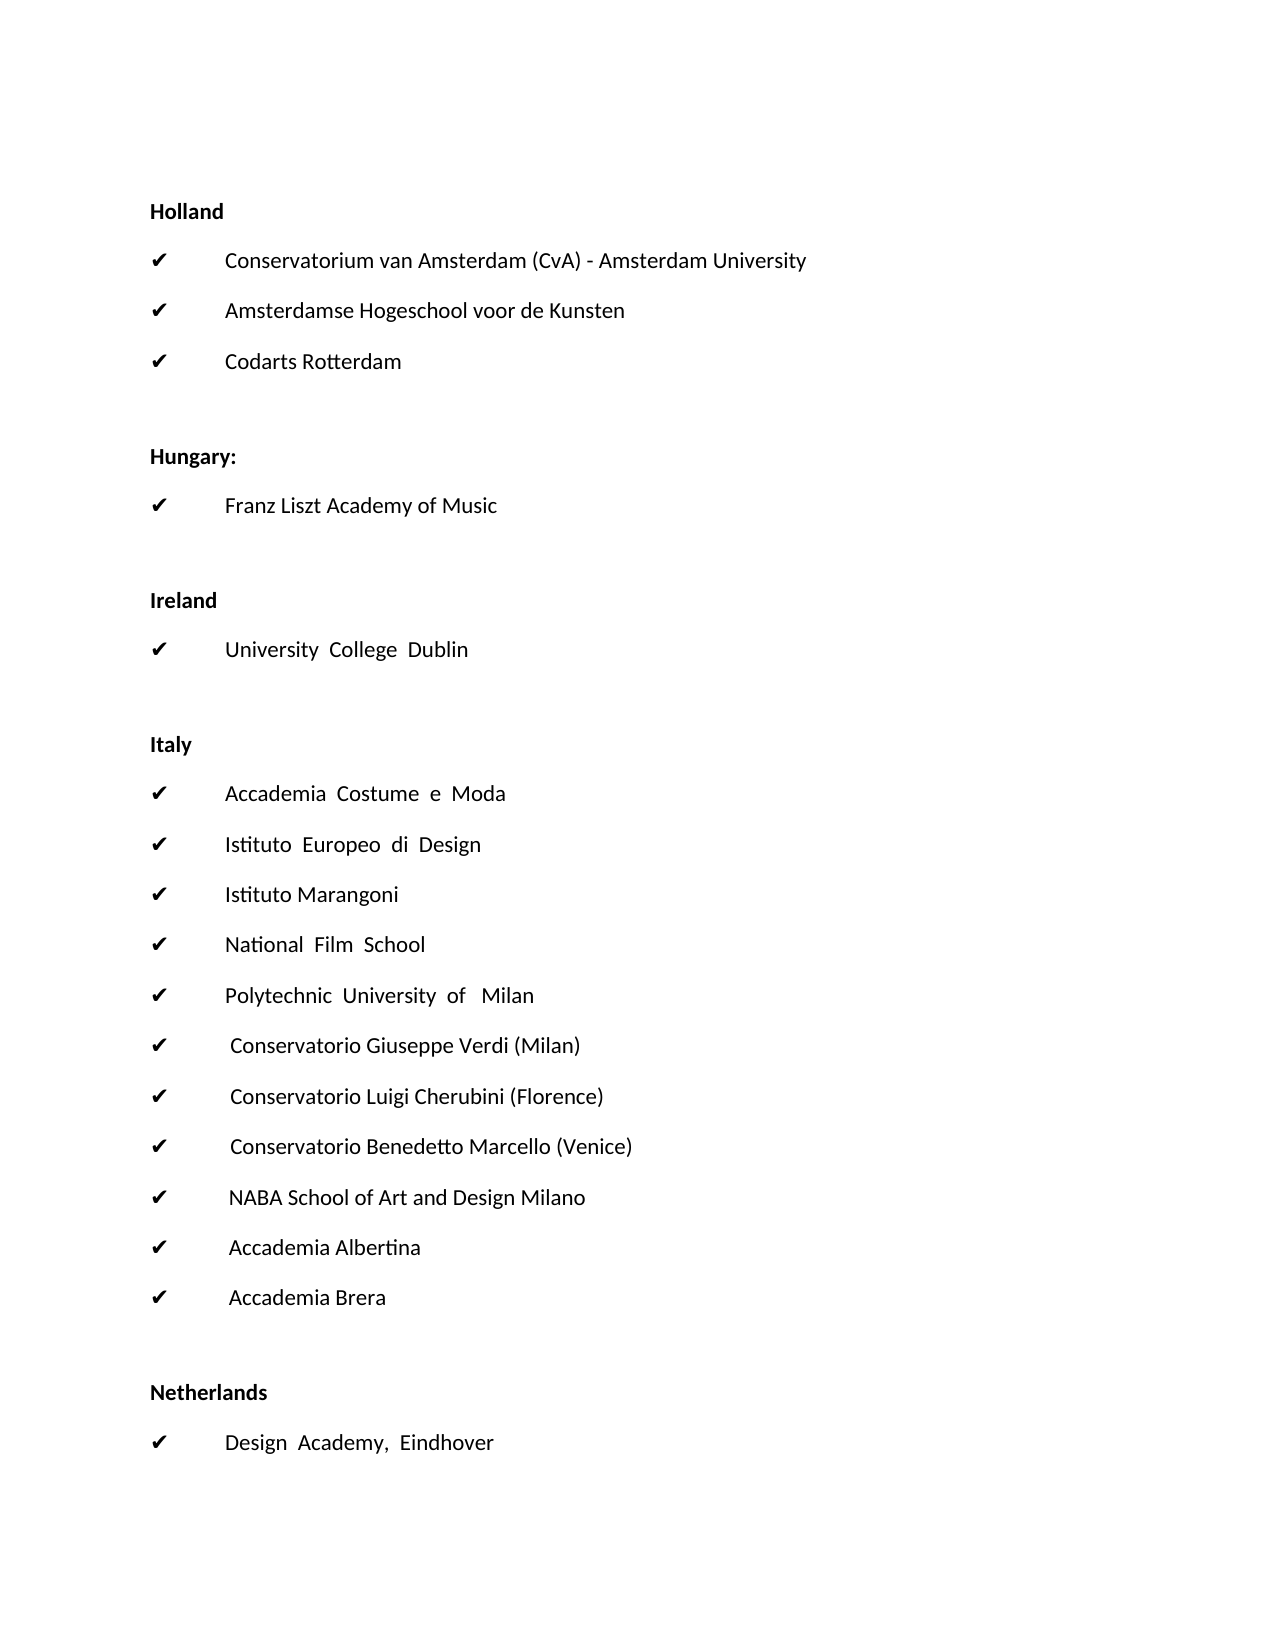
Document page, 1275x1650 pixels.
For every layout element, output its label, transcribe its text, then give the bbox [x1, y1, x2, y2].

text ✔ Design Academy, Eindhover [150, 1425, 1125, 1457]
text ✔ Polytechnic University of Milan [150, 979, 1125, 1010]
text ✔ Conservatorio Luigi Cherubini (Florence) [150, 1079, 1125, 1111]
text Ireland [150, 586, 1125, 614]
text Italy [150, 730, 1125, 758]
text ✔ Franz Liszt Academy of Music [150, 489, 1125, 520]
text ✔ Accademia Brera [150, 1281, 1125, 1312]
text ✔ Conservatorium van Amsterdam (CvA) - Amsterdam University [150, 244, 1125, 275]
text ✔ National Film School [150, 928, 1125, 959]
text ✔ Istituto Europeo di Design [150, 827, 1125, 859]
text Holland [150, 197, 1125, 225]
text ✔ Accademia Albertina [150, 1231, 1125, 1262]
text ✔ University College Dublin [150, 633, 1125, 664]
text ✔ Conservatorio Giuseppe Verdi (Milan) [150, 1029, 1125, 1060]
text ✔ NABA School of Art and Design Milano [150, 1180, 1125, 1212]
text Hungary: [150, 442, 1125, 470]
text ✔ Codarts Rotterdam [150, 344, 1125, 376]
text ✔ Amsterdamse Hogeschool voor de Kunsten [150, 294, 1125, 325]
text Netherlands [150, 1378, 1125, 1407]
text ✔ Accademia Costume e Moda [150, 777, 1125, 808]
text ✔ Istituto Marangoni [150, 878, 1125, 909]
text ✔ Conservatorio Benedetto Marcello (Venice) [150, 1130, 1125, 1161]
